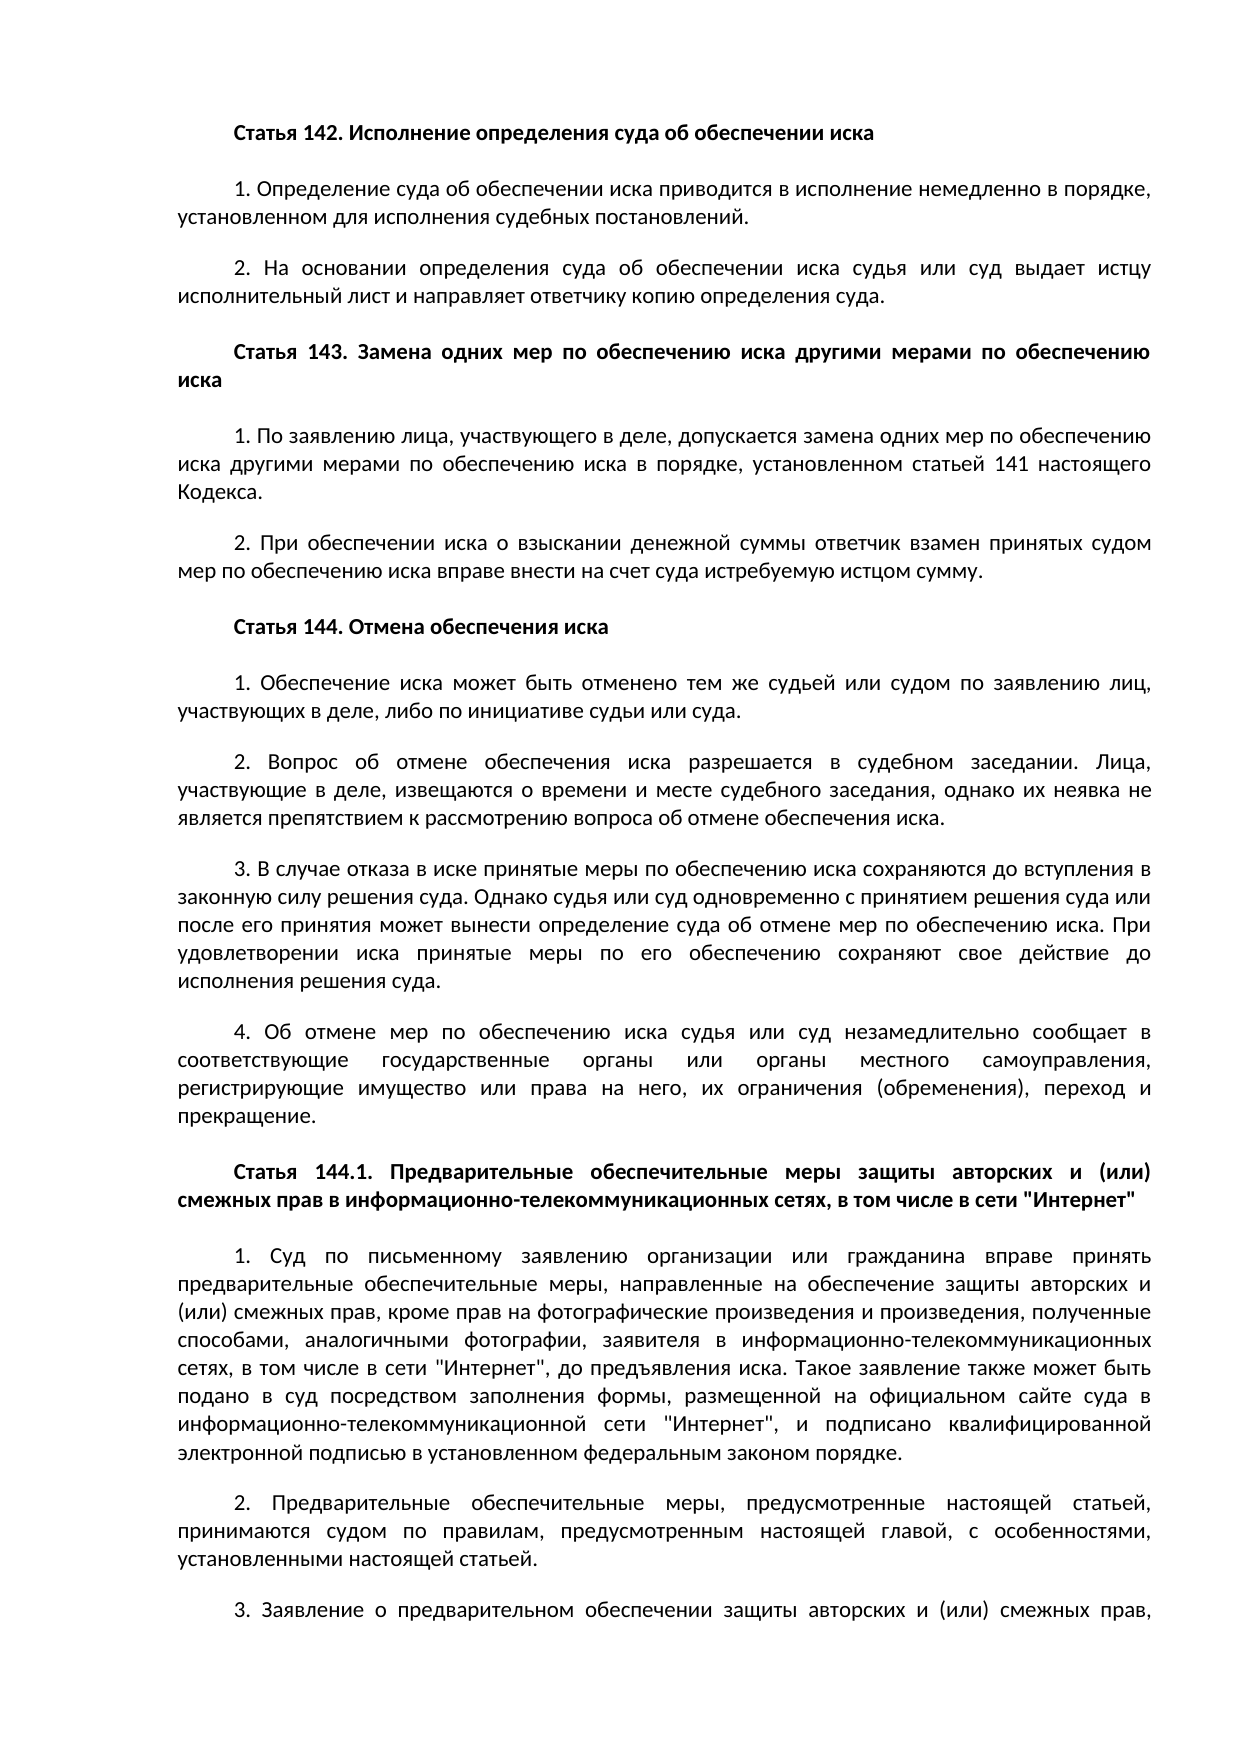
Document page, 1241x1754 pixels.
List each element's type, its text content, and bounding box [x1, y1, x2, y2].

text 2. При обеспечении иска о взыскании денежной суммы ответчик взамен принятых судом мер по обеспечению иска вправе внести на счет суда истребуемую истцом сумму. [177, 528, 1152, 584]
text 2. Предварительные обеспечительные меры, предусмотренные настоящей статьей, принимаются судом по правилам, предусмотренным настоящей главой, с особенностями, установленными настоящей статьей. [177, 1488, 1152, 1573]
text 3. В случае отказа в иске принятые меры по обеспечению иска сохраняются до вступления в законную силу решения суда. Однако судья или суд одновременно с принятием решения суда или после его принятия может вынести определение суда об отмене мер по обеспечению иска. При удовлетворении иска принятые меры по его обеспечению сохраняют свое действие до исполнения решения суда. [177, 854, 1152, 994]
text 1. Обеспечение иска может быть отменено тем же судьей или судом по заявлению лиц, участвующих в деле, либо по инициативе судьи или суда. [177, 668, 1152, 724]
text 1. Суд по письменному заявлению организации или гражданина вправе принять предварительные обеспечительные меры, направленные на обеспечение защиты авторских и (или) смежных прав, кроме прав на фотографические произведения и произведения, полученные способами, аналогичными фотографии, заявителя в информационно-телекоммуникационных сетях, в том числе в сети "Интернет", до предъявления иска. Такое заявление также может быть подано в суд посредством заполнения формы, размещенной на официальном сайте суда в информационно-телекоммуникационной сети "Интернет", и подписано квалифицированной электронной подписью в установленном федеральным законом порядке. [177, 1241, 1152, 1466]
title Статья 143. Замена одних мер по обеспечению иска другими мерами по обеспечению иска [177, 337, 1152, 393]
text 1. По заявлению лица, участвующего в деле, допускается замена одних мер по обеспечению иска другими мерами по обеспечению иска в порядке, установленном статьей 141 настоящего Кодекса. [177, 421, 1152, 505]
text 2. Вопрос об отмене обеспечения иска разрешается в судебном заседании. Лица, участвующие в деле, извещаются о времени и месте судебного заседания, однако их неявка не является препятствием к рассмотрению вопроса об отмене обеспечения иска. [177, 747, 1152, 831]
text 1. Определение суда об обеспечении иска приводится в исполнение немедленно в порядке, установленном для исполнения судебных постановлений. [177, 174, 1152, 230]
title Статья 144. Отмена обеспечения иска [177, 612, 1152, 640]
title Статья 144.1. Предварительные обеспечительные меры защиты авторских и (или) смежных прав в информационно-телекоммуникационных сетях, в том числе в сети "Интернет" [177, 1157, 1152, 1213]
text 4. Об отмене мер по обеспечению иска судья или суд незамедлительно сообщает в соответствующие государственные органы или органы местного самоуправления, регистрирующие имущество или права на него, их ограничения (обременения), переход и прекращение. [177, 1017, 1152, 1129]
text 2. На основании определения суда об обеспечении иска судья или суд выдает истцу исполнительный лист и направляет ответчику копию определения суда. [177, 253, 1152, 309]
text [177, 1596, 1152, 1623]
title Статья 142. Исполнение определения суда об обеспечении иска [177, 118, 1152, 146]
